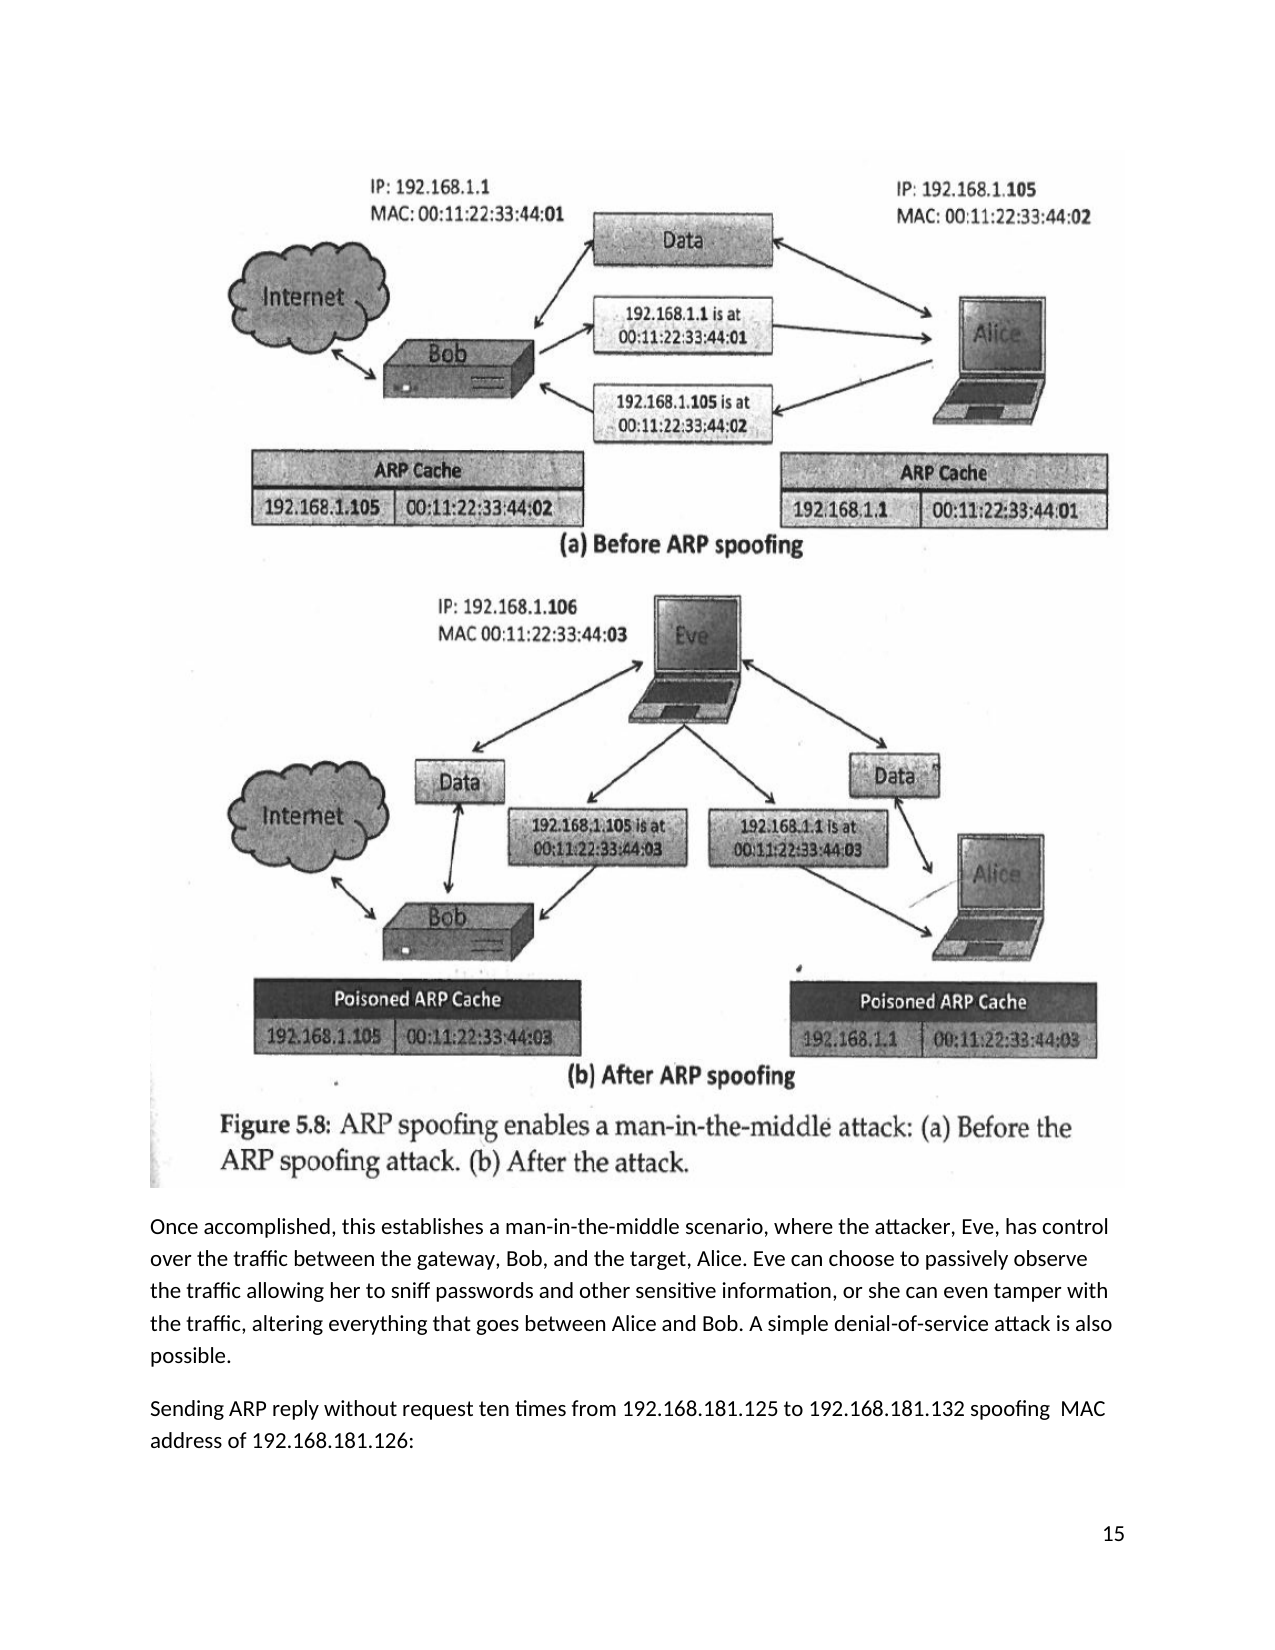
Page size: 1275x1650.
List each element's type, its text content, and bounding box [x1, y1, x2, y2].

text Sending ARP reply without request ten times from 192.168.181.125 to 192.168.181.132 spoofing MAC address of 192.168.181.126: [150, 1394, 1125, 1454]
text Once accomplished, this establishes a man-in-the-middle scenario, where the attacker, Eve, has control over the traffic between the gateway, Bob, and the target, Alice. Eve can choose to passively observe the traffic allowing her to sniff passwords and other sensitive information, or she can even tamper with the traffic, altering everything that goes between Alice and Bob. A simple denial-of-service attack is also possible. [150, 1212, 1125, 1369]
